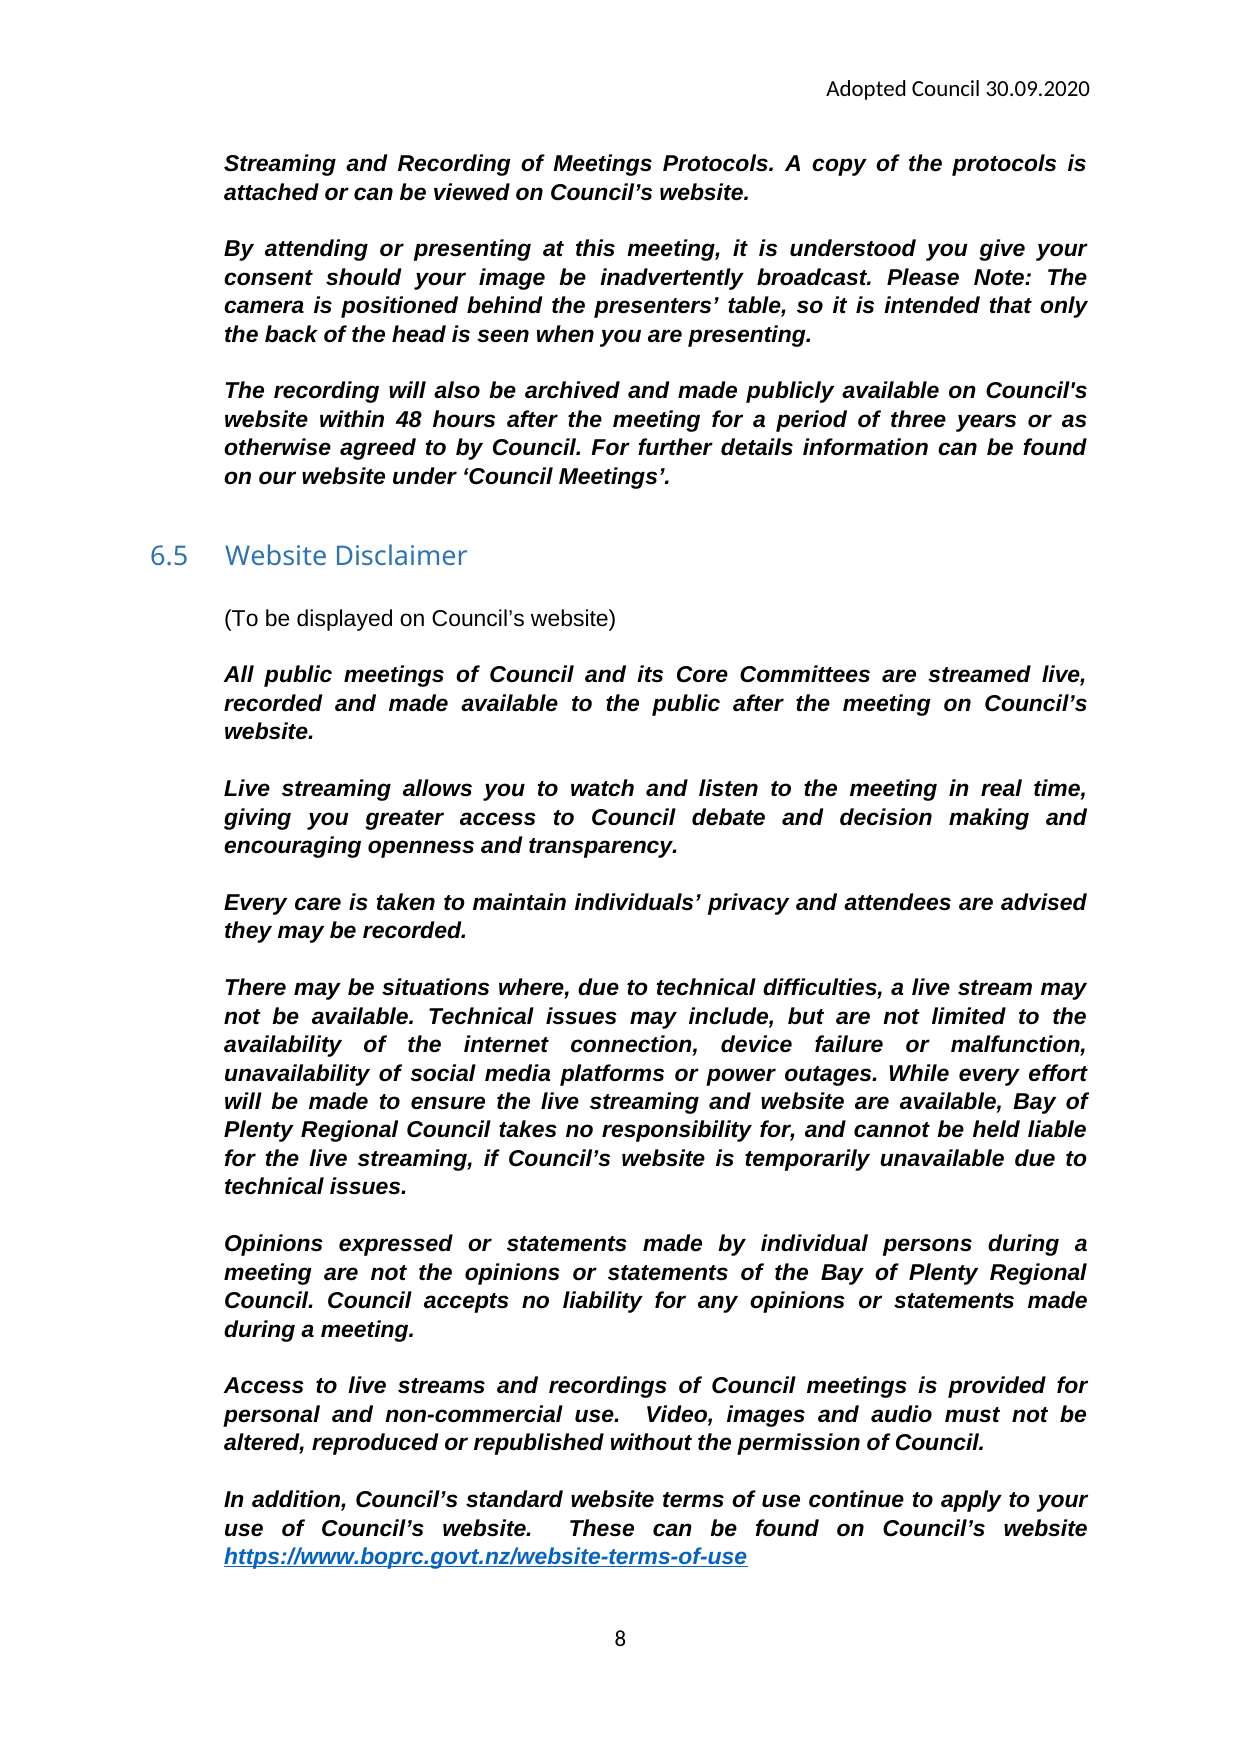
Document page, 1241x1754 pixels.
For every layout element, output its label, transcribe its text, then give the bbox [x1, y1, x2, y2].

list There may be situations where, due to technical difficulties, a live stream may not be available. Technical issues may include, but are not limited to the availability of the internet connection, device failure or malfunction, unavailability of social media platforms or power outages. While every effort will be made to ensure the live streaming and website are available, Bay of Plenty Regional Council takes no responsibility for, and cannot be held liable for the live streaming, if Council’s website is temporarily unavailable due to technical issues. [224, 974, 1090, 1200]
list The recording will also be archived and made publicly available on Council's website within 48 hours after the meeting for a period of three years or as otherwise agreed to by Council. For further details information can be found on our website under ‘Council Meetings’. [224, 377, 1090, 489]
list (To be displayed on Council’s website) [224, 604, 1090, 631]
list Opinions expressed or statements made by individual persons during a meeting are not the opinions or statements of the Bay of Plenty Regional Council. Council accepts no liability for any opinions or statements made during a meeting. [224, 1230, 1090, 1342]
list Live streaming allows you to watch and listen to the meeting in real time, giving you greater access to Council debate and decision making and encouraging openness and transparency. [224, 775, 1090, 858]
list In addition, Council’s standard website terms of use continue to apply to your use of Council’s website. These can be found on Council’s website https://www.boprc.govt.nz/website-terms-of-use [224, 1486, 1090, 1569]
subtitle 6.5 Website Disclaimer [150, 536, 1090, 573]
list Every care is taken to maintain individuals’ privacy and attendees are advised they may be recorded. [224, 889, 1090, 944]
list Access to live streams and recordings of Council meetings is provided for personal and non-commercial use. Video, images and audio must not be altered, reproduced or republished without the permission of Council. [224, 1372, 1090, 1456]
list All public meetings of Council and its Core Committees are streamed live, recorded and made available to the public after the meeting on Council’s website. [224, 661, 1090, 745]
list By attending or presenting at this meeting, it is understood you give your consent should your image be inadvertently broadcast. Please Note: The camera is positioned behind the presenters’ table, so it is intended that only the back of the head is seen when you are presenting. [224, 235, 1090, 347]
